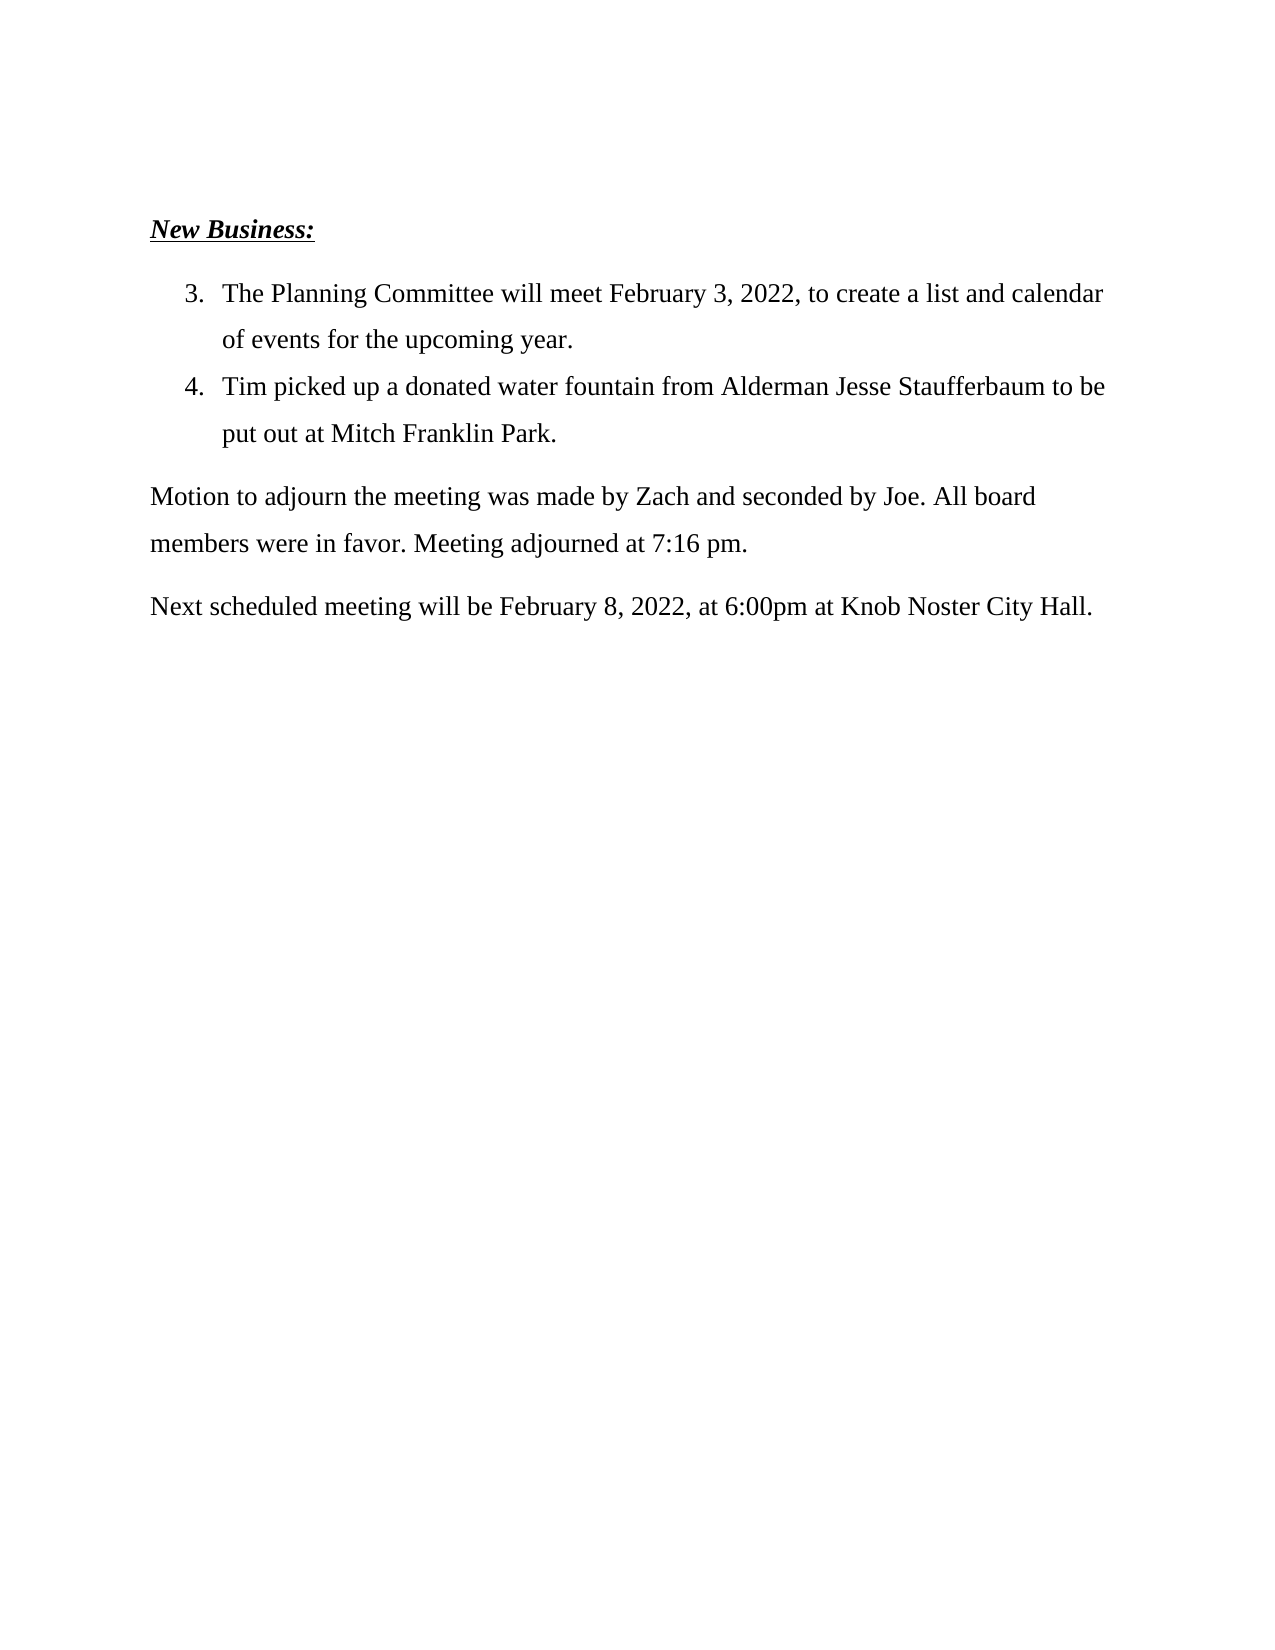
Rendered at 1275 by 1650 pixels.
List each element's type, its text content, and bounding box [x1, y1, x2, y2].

list The Planning Committee will meet February 3, 2022, to create a list and calendar of events for the upcoming year. [184, 277, 1125, 354]
text Motion to adjourn the meeting was made by Zach and seconded by Joe. All board members were in favor. Meeting adjourned at 7:16 pm. [150, 480, 1125, 558]
list Tim picked up a donated water fountain from Alderman Jesse Staufferbaum to be put out at Mitch Franklin Park. [184, 370, 1125, 448]
text New Business: [150, 213, 1125, 244]
text Next scheduled meeting will be February 8, 2022, at 6:00pm at Knob Noster City Hall. [150, 590, 1125, 621]
